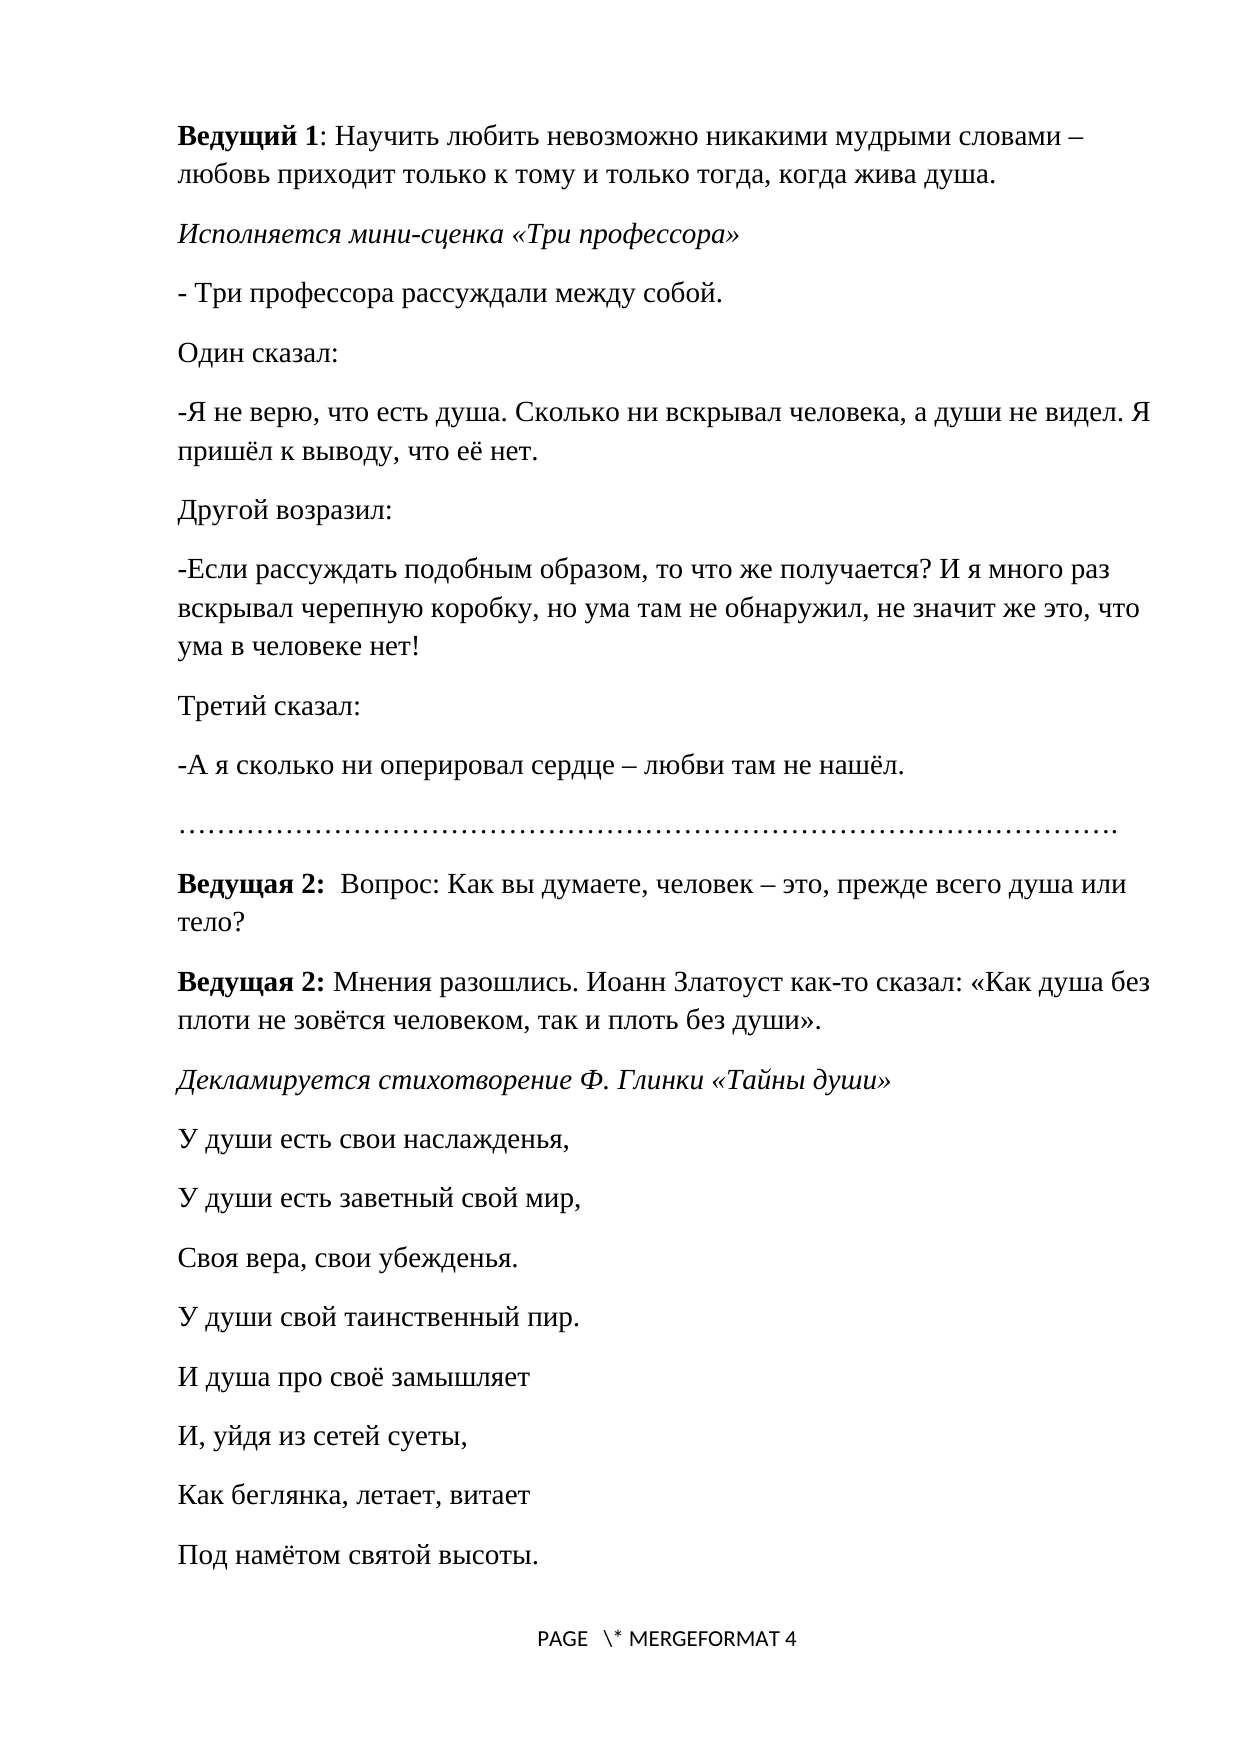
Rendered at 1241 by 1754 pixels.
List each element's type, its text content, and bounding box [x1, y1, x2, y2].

text -Если рассуждать подобным образом, то что же получается? И я много раз вскрывал черепную коробку, но ума там не обнаружил, не значит же это, что ума в человеке нет! [177, 551, 1152, 662]
text Ведущая 2: Вопрос: Как вы думаете, человек – это, прежде всего душа или тело? [177, 866, 1152, 938]
text -Я не верю, что есть душа. Сколько ни вскрывал человека, а души не видел. Я пришёл к выводу, что её нет. [177, 394, 1152, 466]
text Как беглянка, летает, витает [177, 1477, 1152, 1511]
text Декламируется стихотворение Ф. Глинки «Тайны души» [177, 1062, 1152, 1095]
text Ведущий 1: Научить любить невозможно никакими мудрыми словами – любовь приходит только к тому и только тогда, когда жива душа. [177, 118, 1152, 190]
text - Три профессора рассуждали между собой. [177, 275, 1152, 309]
text ……………………………………………………………………………………. [177, 807, 1152, 840]
text Под намётом святой высоты. [177, 1537, 1152, 1570]
text -А я сколько ни оперировал сердце – любви там не нашёл. [177, 747, 1152, 781]
text У души есть заветный свой мир, [177, 1181, 1152, 1214]
text Другой возразил: [177, 492, 1152, 526]
text И душа про своё замышляет [177, 1359, 1152, 1392]
text Своя вера, свои убежденья. [177, 1240, 1152, 1273]
text Исполняется мини-сценка «Три профессора» [177, 216, 1152, 249]
text У души свой таинственный пир. [177, 1299, 1152, 1333]
text И, уйдя из сетей суеты, [177, 1418, 1152, 1452]
text Третий сказал: [177, 688, 1152, 721]
text Один сказал: [177, 335, 1152, 368]
text У души есть свои наслажденья, [177, 1121, 1152, 1155]
text Ведущая 2: Мнения разошлись. Иоанн Златоуст как-то сказал: «Как душа без плоти не зовётся человеком, так и плоть без души». [177, 964, 1152, 1036]
